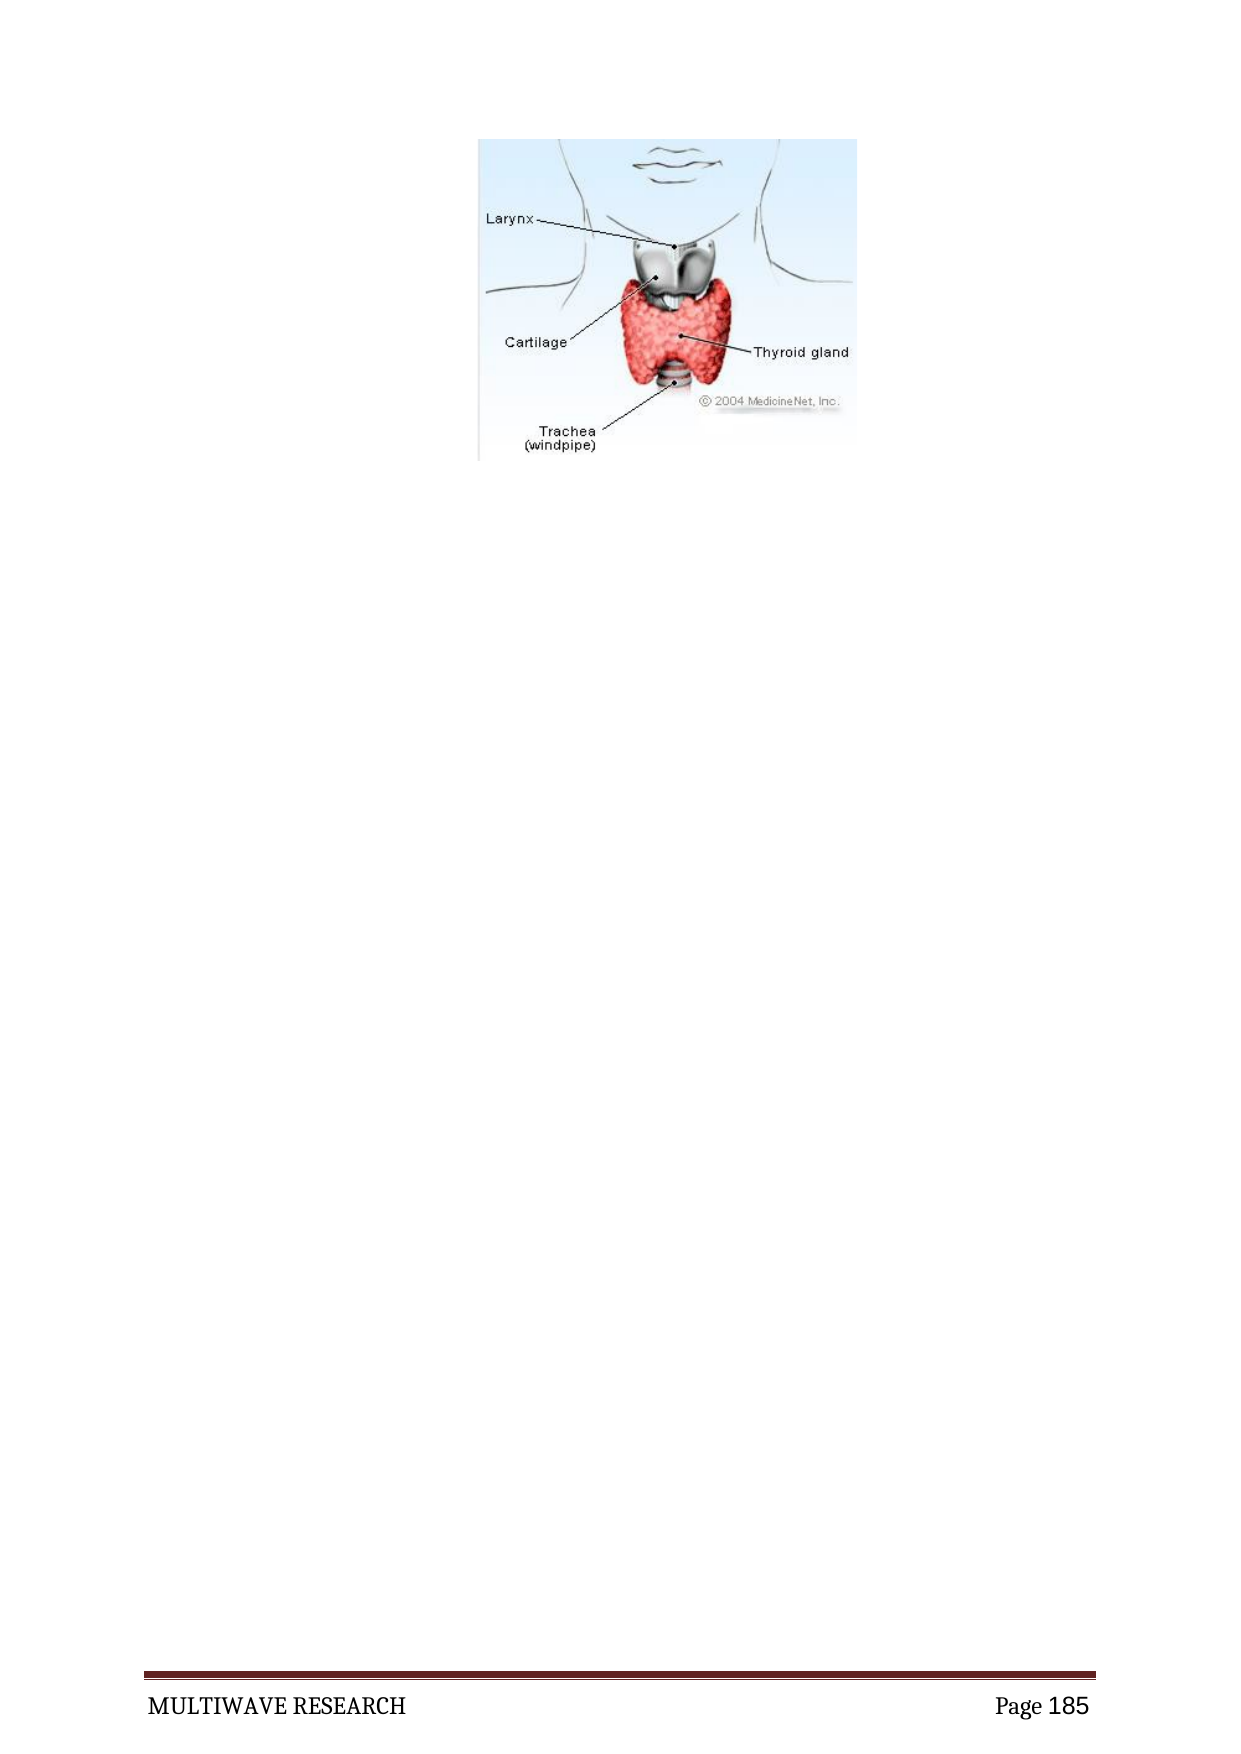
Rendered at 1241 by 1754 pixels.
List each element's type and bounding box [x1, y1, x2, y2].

picture [477, 139, 858, 461]
